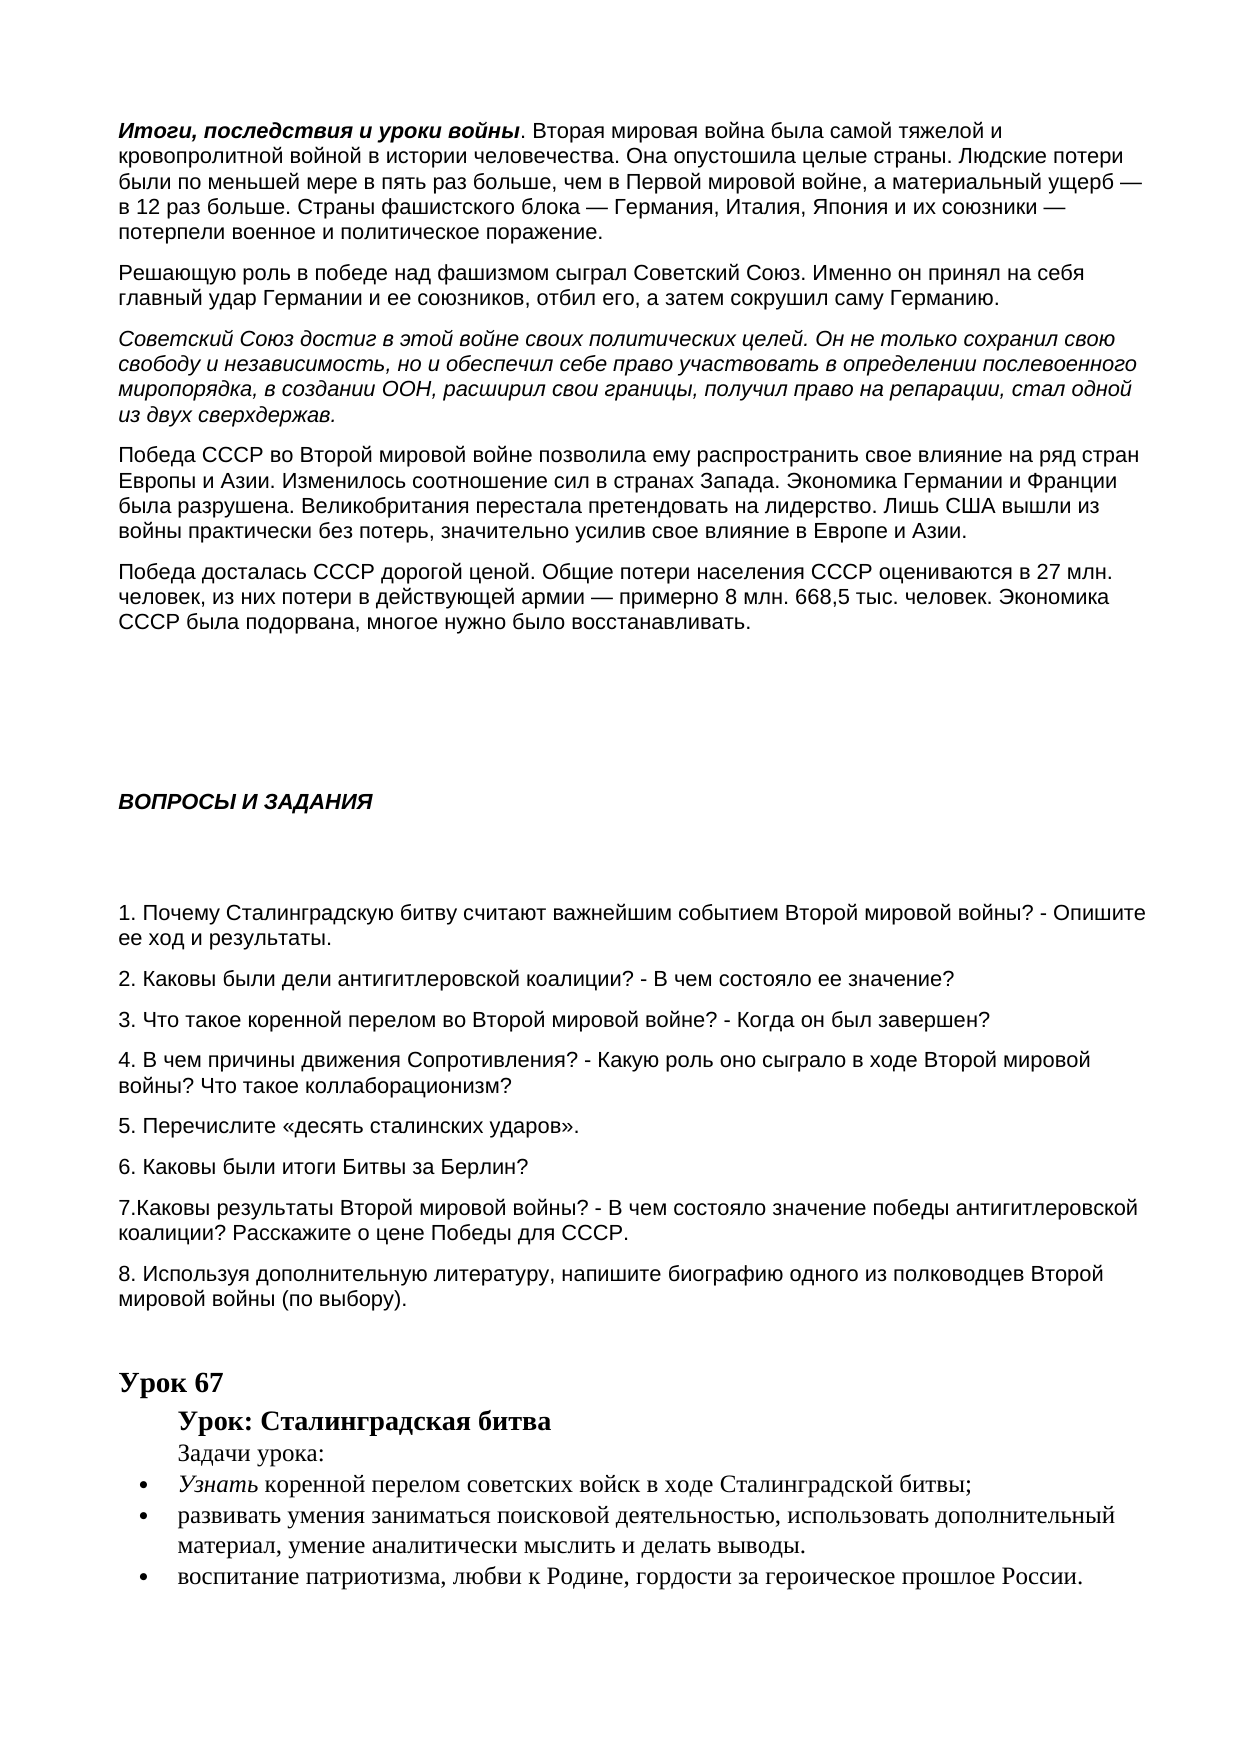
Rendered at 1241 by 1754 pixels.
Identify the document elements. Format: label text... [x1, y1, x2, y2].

list развивать умения заниматься поисковой деятельностью, использовать дополнительный материал, умение аналитически мыслить и делать выводы. [140, 1498, 1152, 1559]
text ВОПРОСЫ И ЗАДАНИЯ [118, 789, 1152, 814]
text 6. Каковы были итоги Битвы за Берлин? [118, 1154, 1152, 1179]
text Урок 67 [118, 1366, 1152, 1399]
text Победа досталась СССР дорогой ценой. Общие потери населения СССР оцениваются в 27 млн. человек, из них потери в действующей армии — примерно 8 млн. 668,5 тыс. человек. Экономика СССР была подорвана, многое нужно было восстанавливать. [118, 559, 1152, 634]
text Советский Союз достиг в этой войне своих политических целей. Он не только сохранил свою свободу и независимость, но и обеспечил себе право участвовать в определении послевоенного миропорядка, в создании ООН, расширил свои границы, получил право на репарации, стал одной из двух сверхдержав. [118, 326, 1152, 427]
text 2. Каковы были дели антигитлеровской коалиции? - В чем состояло ее значение? [118, 966, 1152, 991]
text Решающую роль в победе над фашизмом сыграл Советский Союз. Именно он принял на себя главный удар Германии и ее союзников, отбил его, а затем сокрушил саму Германию. [118, 260, 1152, 310]
text 4. В чем причины движения Сопротивления? - Какую роль оно сыграло в ходе Второй мировой войны? Что такое коллаборационизм? [118, 1047, 1152, 1098]
text 3. Что такое коренной перелом во Второй мировой войне? - Когда он был завершен? [118, 1006, 1152, 1032]
text 7.Каковы результаты Второй мировой войны? - В чем состояло значение победы антигитлеровской коалиции? Расскажите о цене Победы для СССР. [118, 1195, 1152, 1245]
text 1. Почему Сталинградскую битву считают важнейшим событием Второй мировой войны? - Опишите ее ход и результаты. [118, 899, 1152, 950]
text Урок: Сталинградская битва [177, 1404, 1152, 1437]
text 8. Используя дополнительную литературу, напишите биографию одного из полководцев Второй мировой войны (по выбору). [118, 1261, 1152, 1311]
text Итоги, последствия и уроки войны. Вторая мировая война была самой тяжелой и кровопролитной войной в истории человечества. Она опустошила целые страны. Людские потери были по меньшей мере в пять раз больше, чем в Первой мировой войне, а материальный ущерб — в 12 раз больше. Страны фашистского блока — Германия, Италия, Япония и их союзники — потерпели военное и политическое поражение. [118, 118, 1152, 244]
text Победа СССР во Второй мировой войне позволила ему распространить свое влияние на ряд стран Европы и Азии. Изменилось соотношение сил в странах Запада. Экономика Германии и Франции была разрушена. Великобритания перестала претендовать на лидерство. Лишь США вышли из войны практически без потерь, значительно усилив свое влияние в Европе и Азии. [118, 442, 1152, 543]
list Узнать коренной перелом советских войск в ходе Сталинградской битвы; [140, 1467, 1152, 1498]
text 5. Перечислите «десять сталинских ударов». [118, 1113, 1152, 1138]
text Задачи урока: [177, 1437, 1152, 1467]
list воспитание патриотизма, любви к Родине, гордости за героическое прошлое России. [140, 1559, 1152, 1590]
